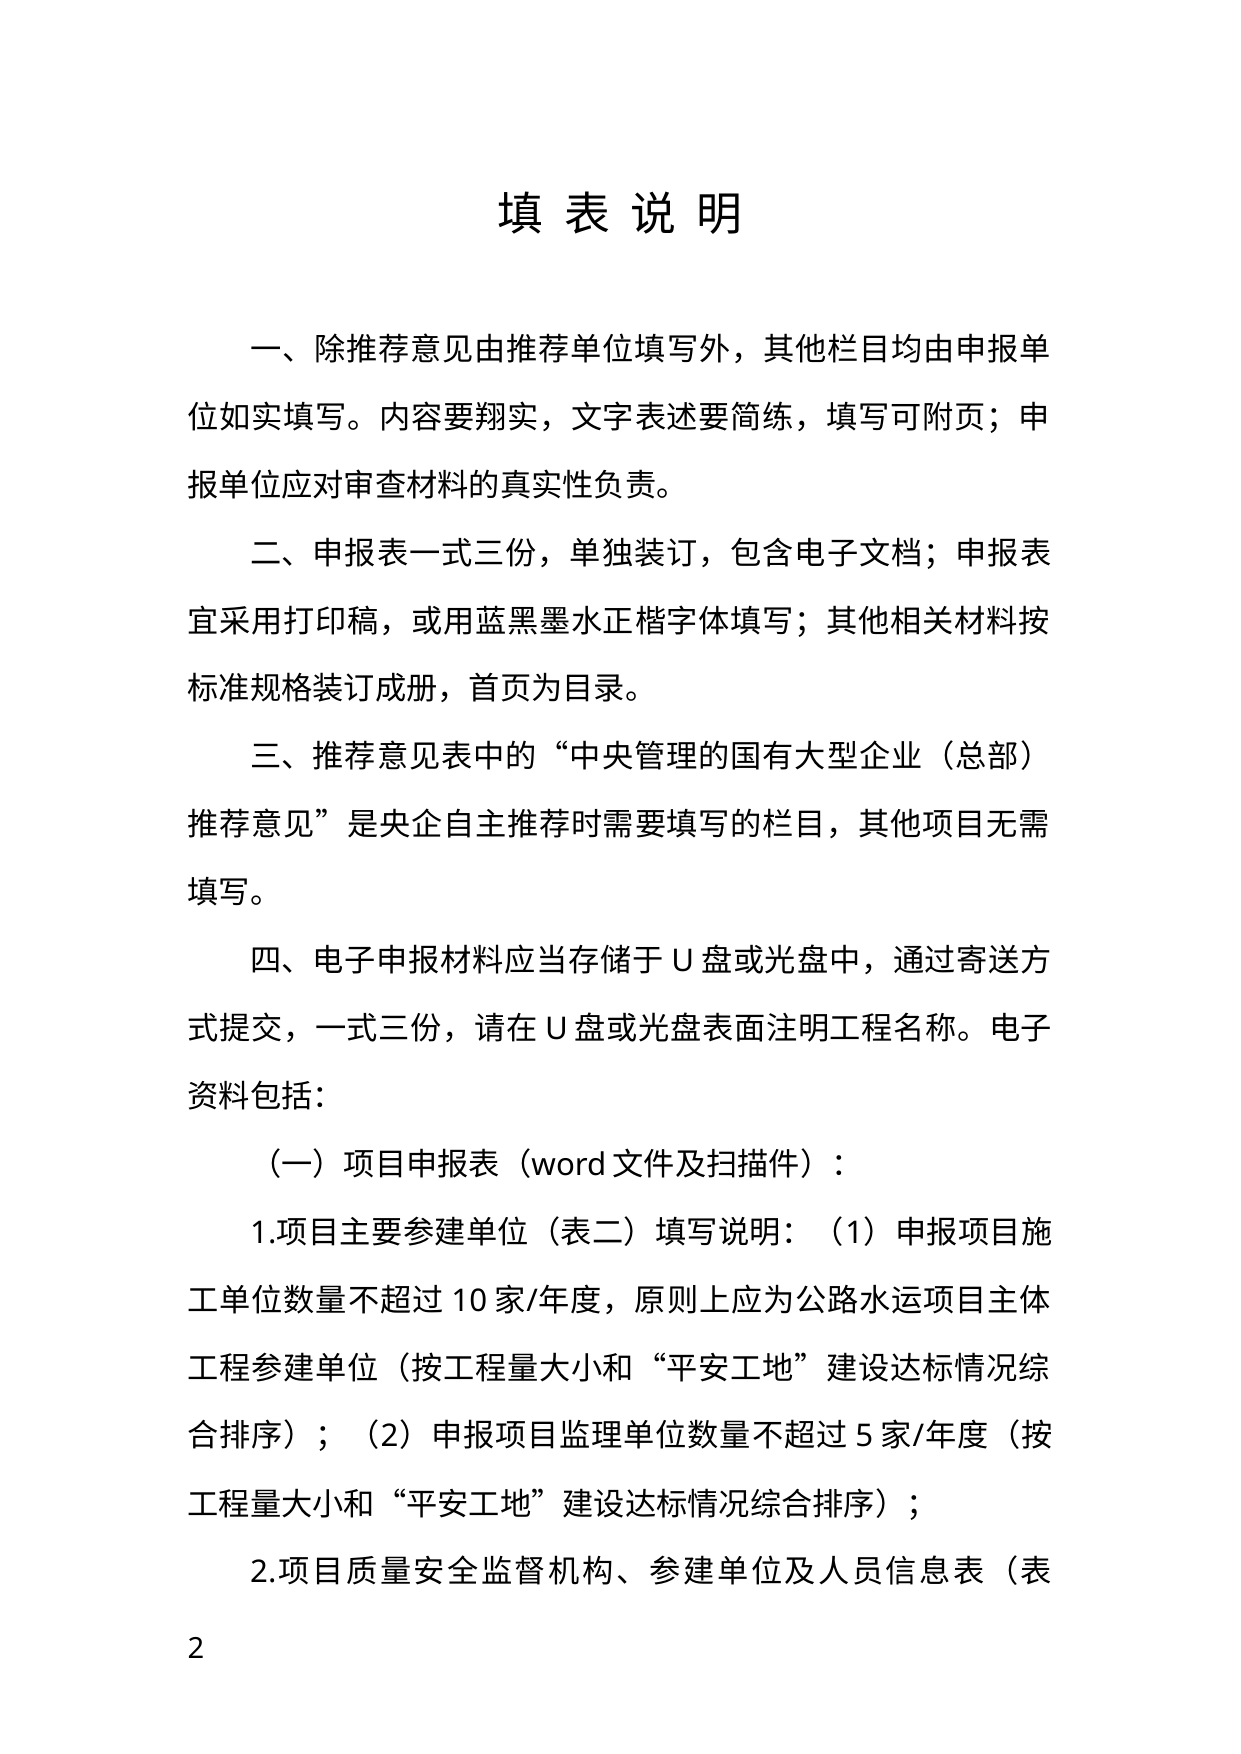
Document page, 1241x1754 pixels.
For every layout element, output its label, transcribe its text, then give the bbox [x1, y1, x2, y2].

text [187, 1546, 1053, 1592]
text 1.项目主要参建单位（表二）填写说明：（1）申报项目施工单位数量不超过10家/年度，原则上应为公路水运项目主体工程参建单位（按工程量大小和“平安工地”建设达标情况综合排序）；（2）申报项目监理单位数量不超过5家/年度（按工程量大小和“平安工地”建设达标情况综合排序）； [187, 1207, 1053, 1524]
list 申报表一式三份，单独装订，包含电子文档；申报表宜采用打印稿，或用蓝黑墨水正楷字体填写；其他相关材料按标准规格装订成册，首页为目录。 [187, 528, 1053, 709]
text （一）项目申报表（word文件及扫描件）： [187, 1139, 1053, 1184]
text 填 表 说 明 [187, 162, 1053, 259]
text 一、除推荐意见由推荐单位填写外，其他栏目均由申报单位如实填写。内容要翔实，文字表述要简练，填写可附页；申报单位应对审查材料的真实性负责。 [187, 324, 1053, 505]
list 推荐意见表中的“中央管理的国有大型企业（总部）推荐意见”是央企自主推荐时需要填写的栏目，其他项目无需填写。 [187, 731, 1053, 912]
list 电子申报材料应当存储于U盘或光盘中，通过寄送方式提交，一式三份，请在U盘或光盘表面注明工程名称。电子资料包括： [187, 935, 1053, 1116]
